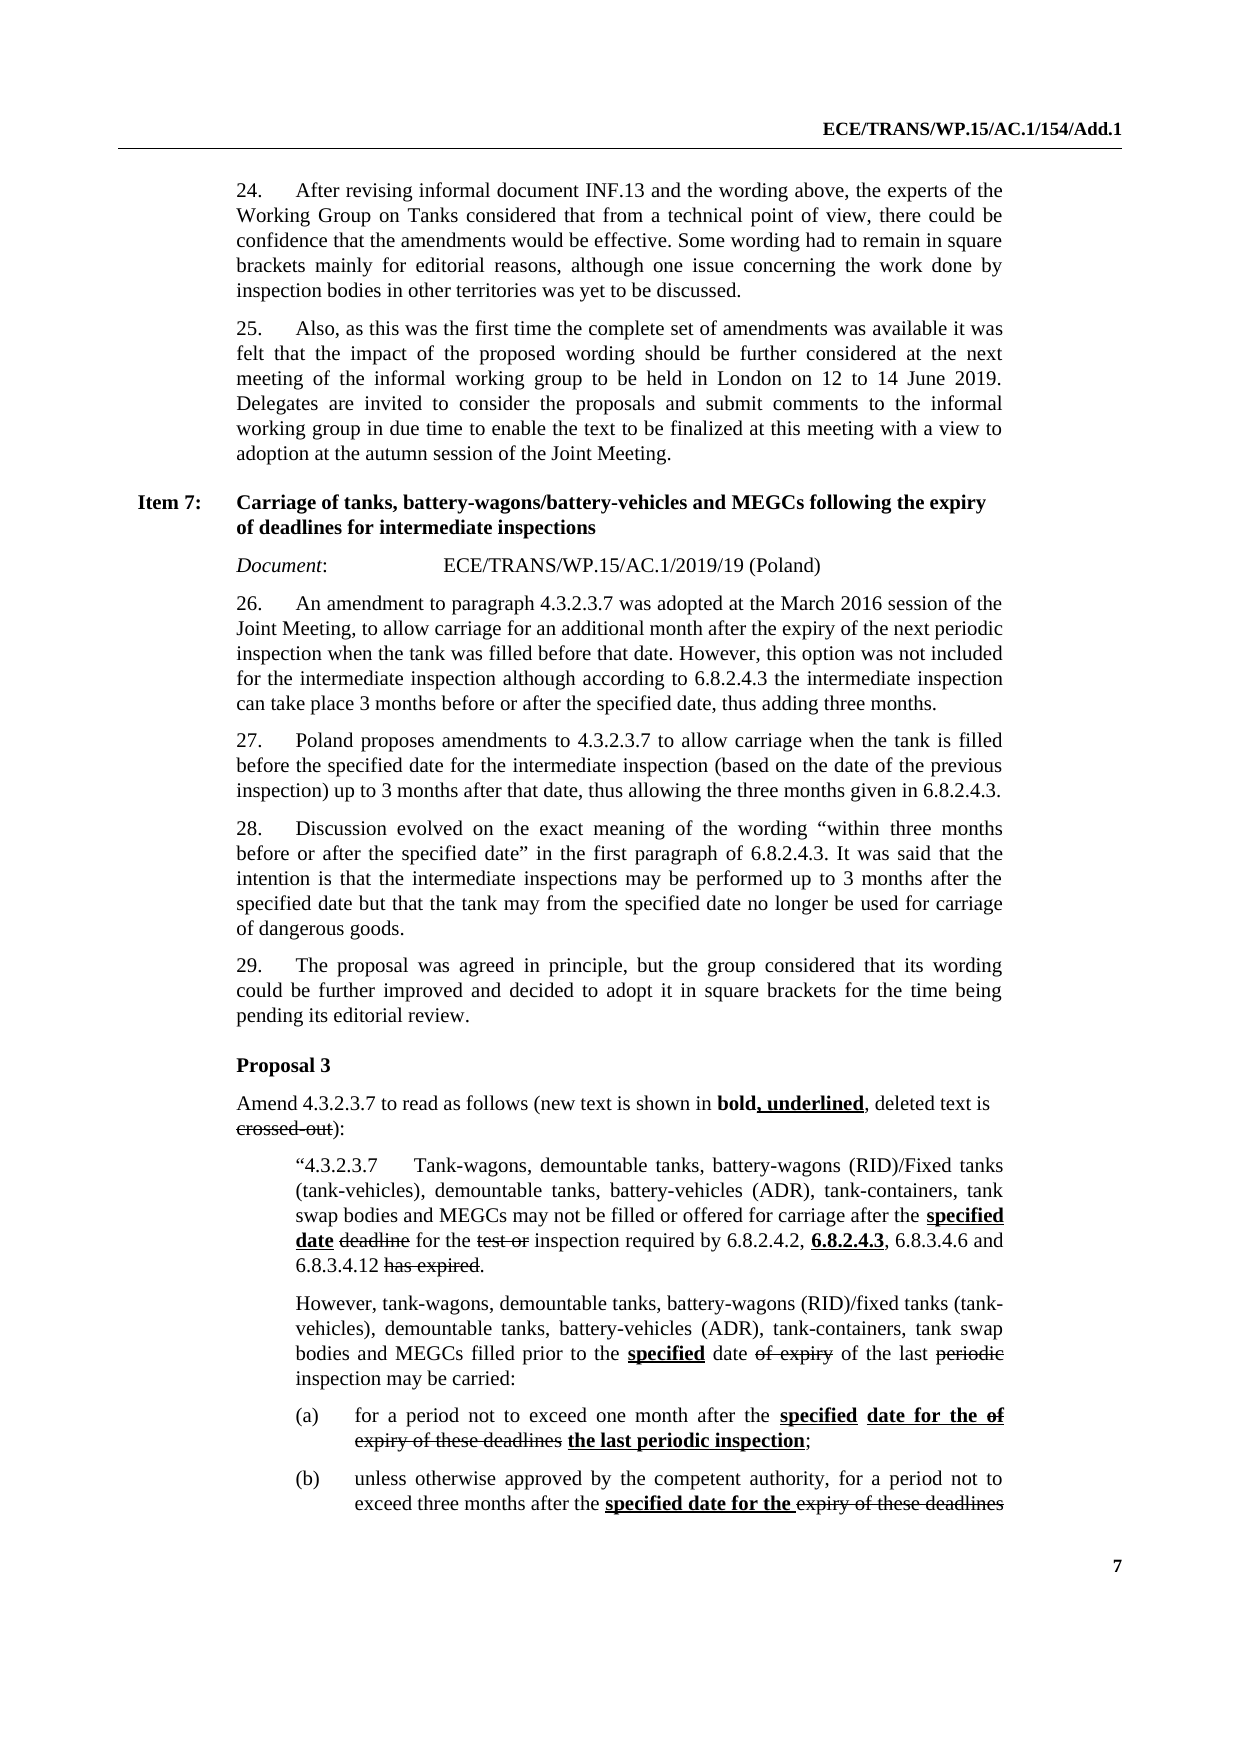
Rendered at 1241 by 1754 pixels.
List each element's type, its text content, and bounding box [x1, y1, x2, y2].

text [295, 1465, 1004, 1515]
text (a) for a period not to exceed one month after the specified date for the of expiry of these deadlines the last periodic inspection; [295, 1402, 1004, 1452]
text Amend 4.3.2.3.7 to read as follows (new text is shown in bold, underlined, deleted text is crossed-out): [236, 1090, 1004, 1140]
text 28. Discussion evolved on the exact meaning of the wording “within three months before or after the specified date” in the first paragraph of 6.8.2.4.3. It was said that the intention is that the intermediate inspections may be performed up to 3 months after the specified date but that the tank may from the specified date no longer be used for carriage of dangerous goods. [236, 815, 1004, 940]
text 27. Poland proposes amendments to 4.3.2.3.7 to allow carriage when the tank is filled before the specified date for the intermediate inspection (based on the date of the previous inspection) up to 3 months after that date, thus allowing the three months given in 6.8.2.4.3. [236, 727, 1004, 802]
text 24. After revising informal document INF.13 and the wording above, the experts of the Working Group on Tanks considered that from a technical point of view, there could be confidence that the amendments would be effective. Some wording had to remain in square brackets mainly for editorial reasons, although one issue concerning the work done by inspection bodies in other territories was yet to be discussed. [236, 177, 1004, 302]
text 29. The proposal was agreed in principle, but the group considered that its wording could be further improved and decided to adopt it in square brackets for the time being pending its editorial review. [236, 952, 1004, 1027]
text “4.3.2.3.7 Tank-wagons, demountable tanks, battery-wagons (RID)/Fixed tanks (tank-vehicles), demountable tanks, battery-vehicles (ADR), tank-containers, tank swap bodies and MEGCs may not be filled or offered for carriage after the specified date deadline for the test or inspection required by 6.8.2.4.2, 6.8.2.4.3, 6.8.3.4.6 and 6.8.3.4.12 has expired. [295, 1152, 1004, 1277]
text Item 7: Carriage of tanks, battery-wagons/battery-vehicles and MEGCs following the expiry of deadlines for intermediate inspections [118, 490, 1004, 540]
text 26. An amendment to paragraph 4.3.2.3.7 was adopted at the March 2016 session of the Joint Meeting, to allow carriage for an additional month after the expiry of the next periodic inspection when the tank was filled before that date. However, this option was not included for the intermediate inspection although according to 6.8.2.4.3 the intermediate inspection can take place 3 months before or after the specified date, thus adding three months. [236, 590, 1004, 715]
text Proposal 3 [118, 1052, 1004, 1077]
text 25. Also, as this was the first time the complete set of amendments was available it was felt that the impact of the proposed wording should be further considered at the next meeting of the informal working group to be held in London on 12 to 14 June 2019. Delegates are invited to consider the proposals and submit comments to the informal working group in due time to enable the text to be finalized at this meeting with a view to adoption at the autumn session of the Joint Meeting. [236, 315, 1004, 465]
text Document: ECE/TRANS/WP.15/AC.1/2019/19 (Poland) [236, 552, 1004, 577]
text However, tank-wagons, demountable tanks, battery-wagons (RID)/fixed tanks (tank-vehicles), demountable tanks, battery-vehicles (ADR), tank-containers, tank swap bodies and MEGCs filled prior to the specified date of expiry of the last periodic inspection may be carried: [295, 1290, 1004, 1390]
